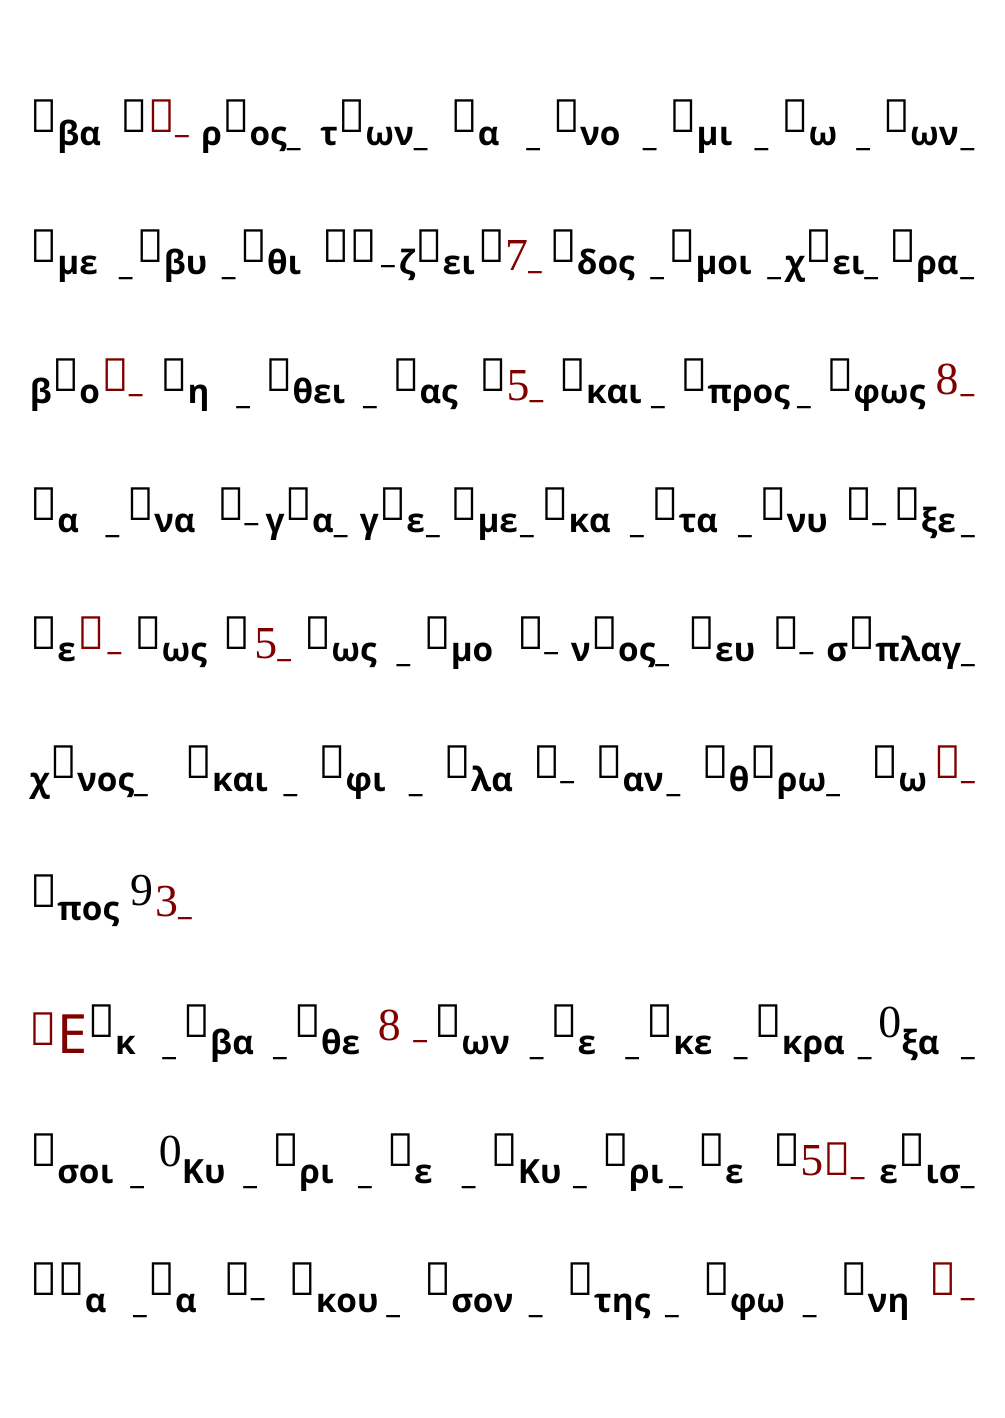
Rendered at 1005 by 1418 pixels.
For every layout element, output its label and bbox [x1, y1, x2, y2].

text [29, 934, 974, 1321]
text [29, 29, 974, 934]
